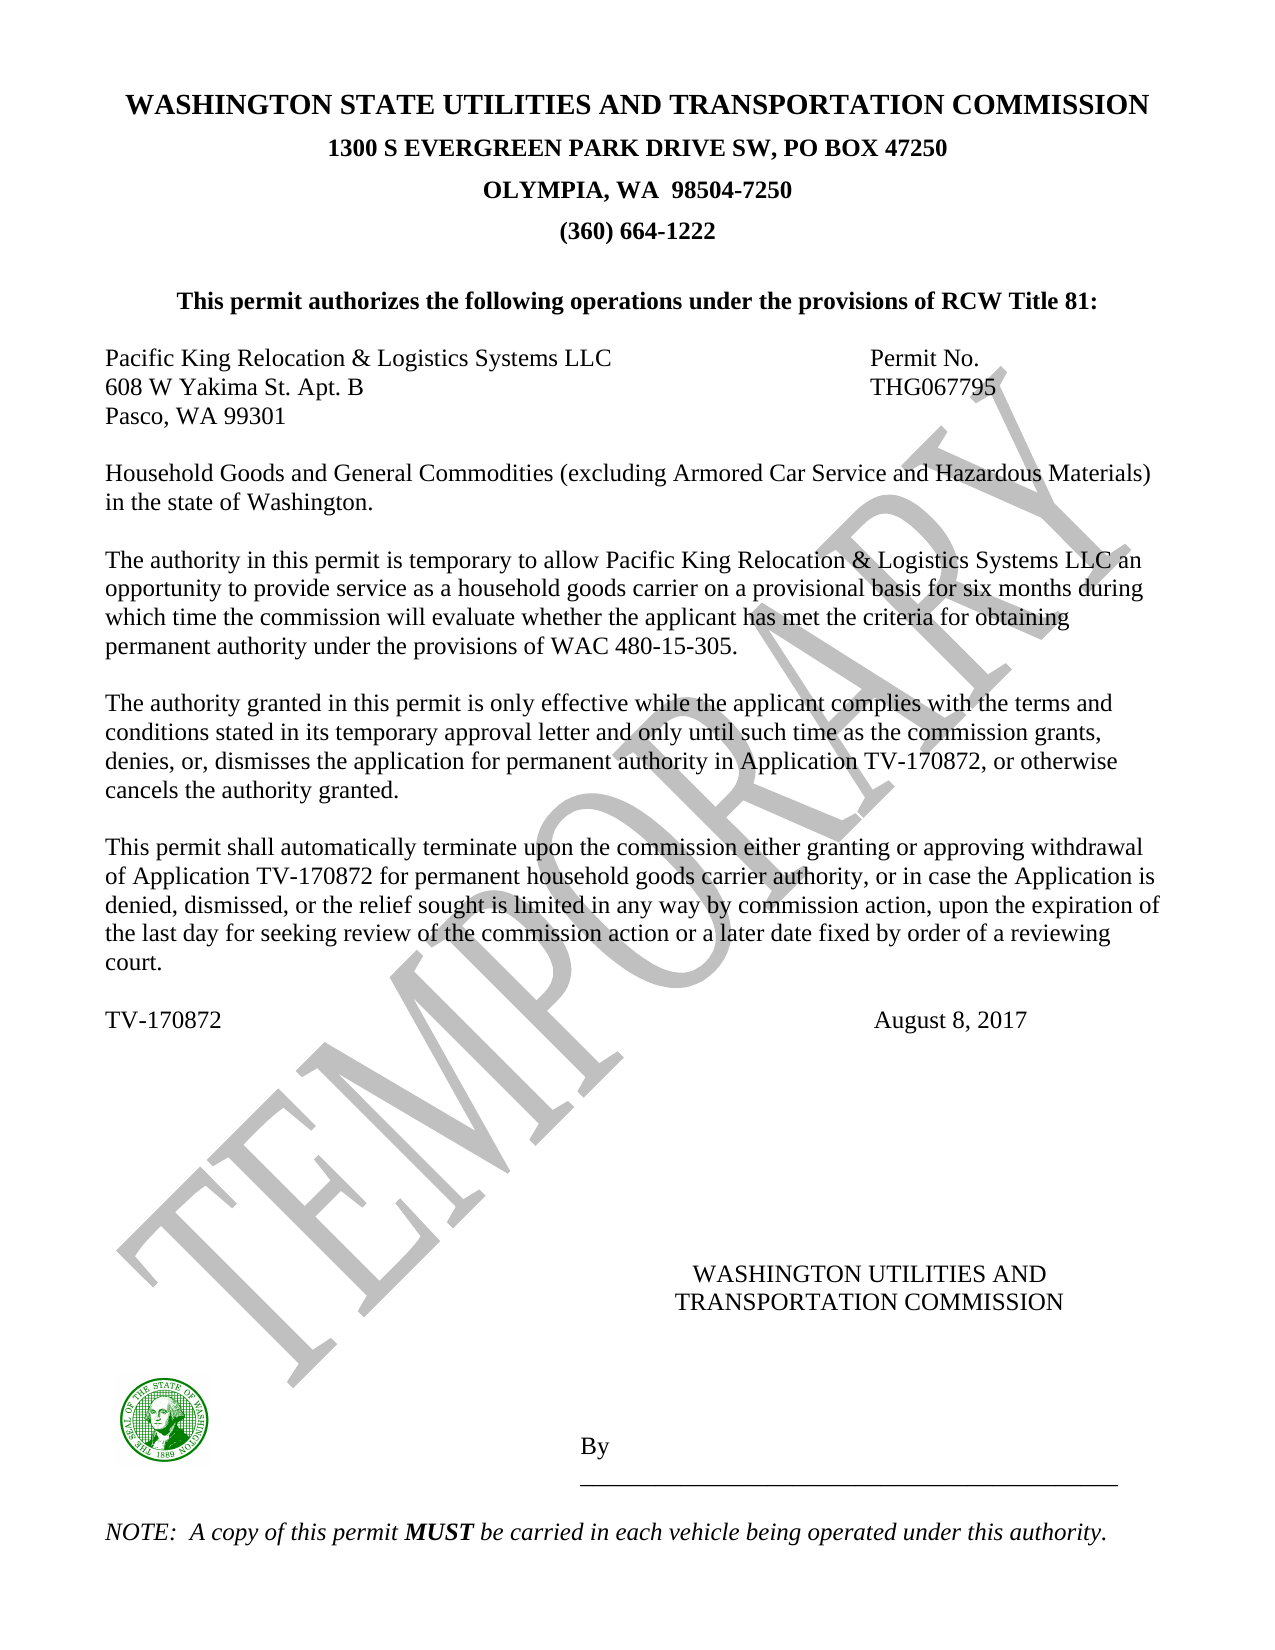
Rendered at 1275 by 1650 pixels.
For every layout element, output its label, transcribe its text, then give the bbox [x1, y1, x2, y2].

text 608 W Yakima St. Apt. B Pasco, WA 99301 [105, 372, 705, 430]
text Pacific King Relocation & Logistics Systems LLC [105, 343, 705, 372]
text Permit No. [870, 343, 1170, 372]
text Household Goods and General Commodities (excluding Armored Car Service and Hazardous Materials) in the state of Washington. The authority in this permit is temporary to allow Pacific King Relocation & Logistics Systems LLC an opportunity to provide service as a household goods carrier on a provisional basis for six months during which time the commission will evaluate whether the applicant has met the criteria for obtaining permanent authority under the provisions of WAC 480-15-305. The authority granted in this permit is only effective while the applicant complies with the terms and conditions stated in its temporary approval letter and only until such time as the commission grants, denies, or, dismisses the application for permanent authority in Application TV-170872, or otherwise cancels the authority granted. This permit shall automatically terminate upon the commission either granting or approving withdrawal of Application TV-170872 for permanent household goods carrier authority, or in case the Application is denied, dismissed, or the relief sought is limited in any way by commission action, upon the expiration of the last day for seeking review of the commission action or a later date fixed by order of a reviewing court. [105, 458, 1170, 976]
text THG067795 [870, 372, 1170, 401]
text TV-170872 August 8, 2017 [105, 1005, 1170, 1033]
